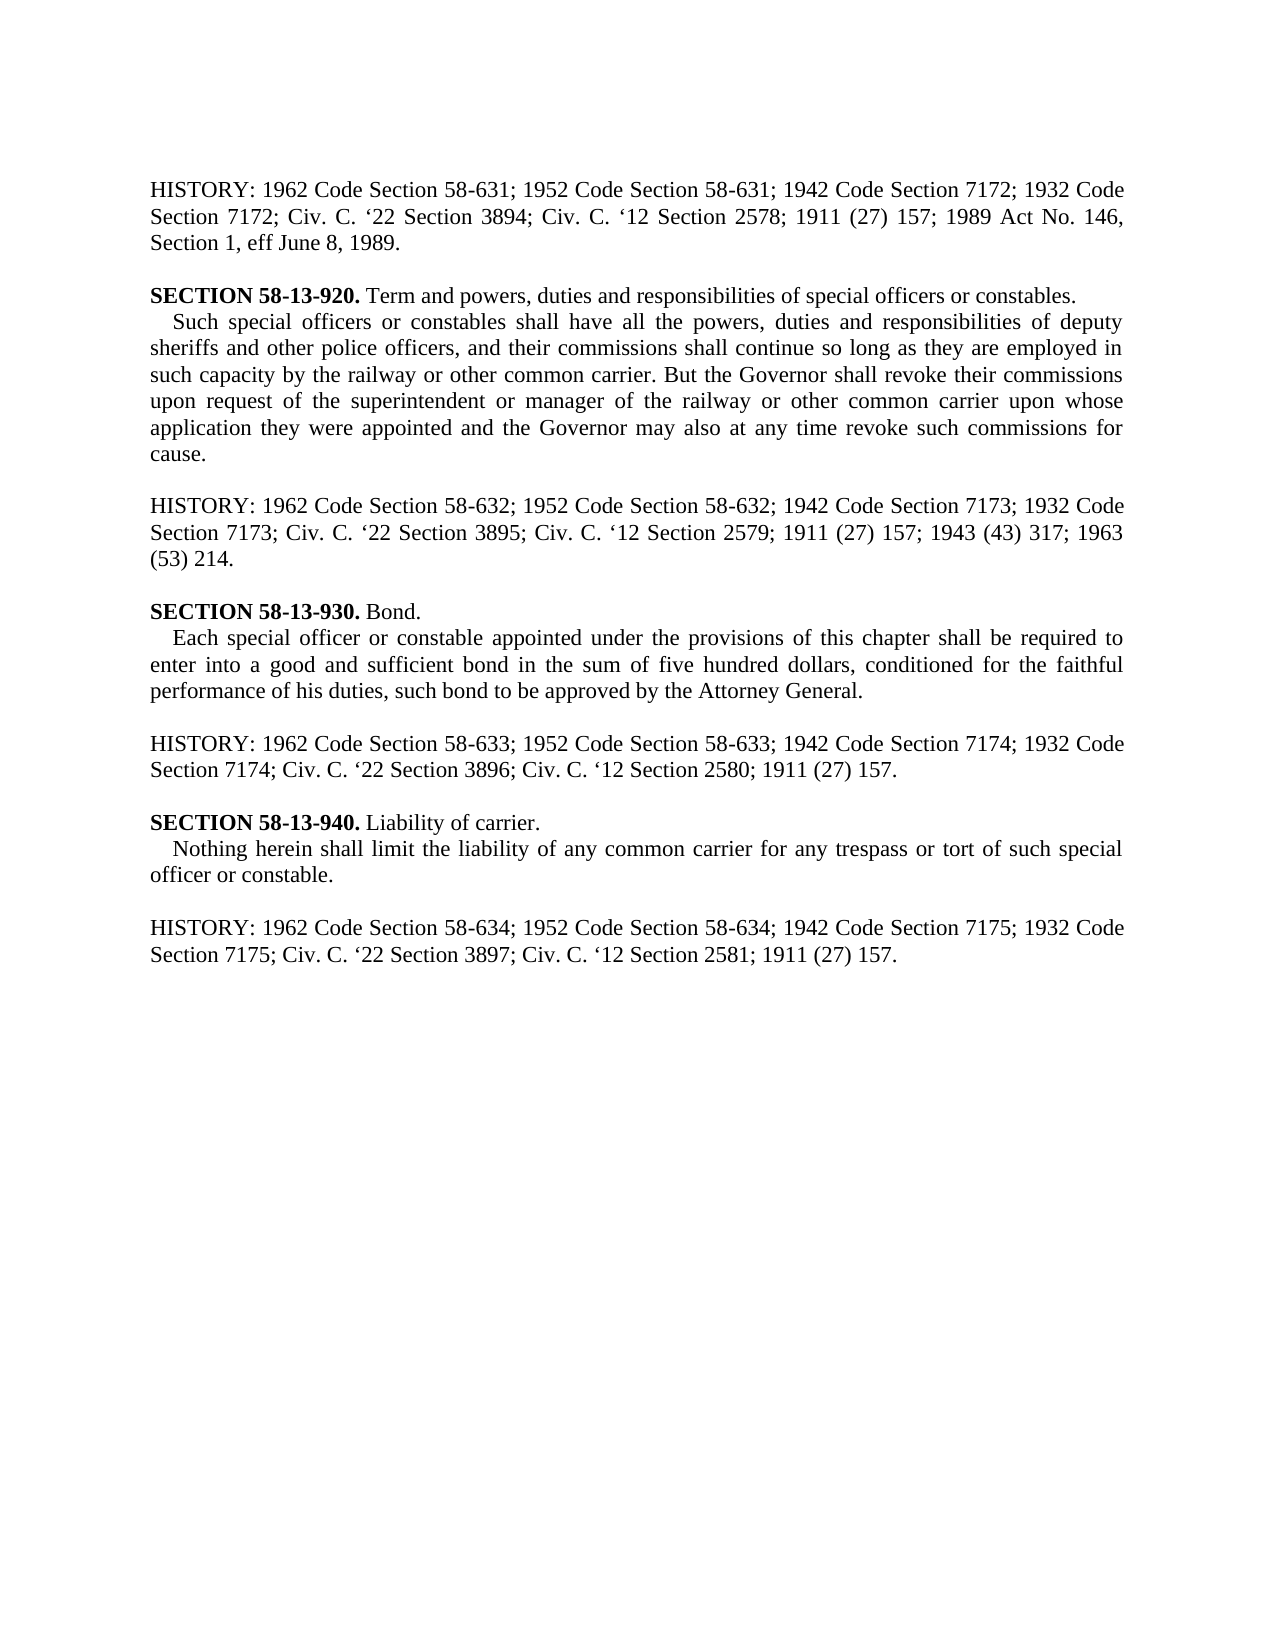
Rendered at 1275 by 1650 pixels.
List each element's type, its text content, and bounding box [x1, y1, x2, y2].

text SECTION 58-13-930. Bond. [150, 598, 1125, 624]
text Such special officers or constables shall have all the powers, duties and responsibilities of deputy sheriffs and other police officers, and their commissions shall continue so long as they are employed in such capacity by the railway or other common carrier. But the Governor shall revoke their commissions upon request of the superintendent or manager of the railway or other common carrier upon whose application they were appointed and the Governor may also at any time revoke such commissions for cause. [150, 308, 1125, 466]
text HISTORY: 1962 Code Section 58-633; 1952 Code Section 58-633; 1942 Code Section 7174; 1932 Code Section 7174; Civ. C. ‘22 Section 3896; Civ. C. ‘12 Section 2580; 1911 (27) 157. [150, 730, 1125, 782]
text Each special officer or constable appointed under the provisions of this chapter shall be required to enter into a good and sufficient bond in the sum of five hundred dollars, conditioned for the faithful performance of his duties, such bond to be approved by the Attorney General. [150, 624, 1125, 703]
text HISTORY: 1962 Code Section 58-631; 1952 Code Section 58-631; 1942 Code Section 7172; 1932 Code Section 7172; Civ. C. ‘22 Section 3894; Civ. C. ‘12 Section 2578; 1911 (27) 157; 1989 Act No. 146, Section 1, eff June 8, 1989. [150, 176, 1125, 255]
text SECTION 58-13-920. Term and powers, duties and responsibilities of special officers or constables. [150, 282, 1125, 308]
text HISTORY: 1962 Code Section 58-634; 1952 Code Section 58-634; 1942 Code Section 7175; 1932 Code Section 7175; Civ. C. ‘22 Section 3897; Civ. C. ‘12 Section 2581; 1911 (27) 157. [150, 914, 1125, 967]
text Nothing herein shall limit the liability of any common carrier for any trespass or tort of such special officer or constable. [150, 835, 1125, 888]
text HISTORY: 1962 Code Section 58-632; 1952 Code Section 58-632; 1942 Code Section 7173; 1932 Code Section 7173; Civ. C. ‘22 Section 3895; Civ. C. ‘12 Section 2579; 1911 (27) 157; 1943 (43) 317; 1963 (53) 214. [150, 493, 1125, 572]
text SECTION 58-13-940. Liability of carrier. [150, 809, 1125, 835]
